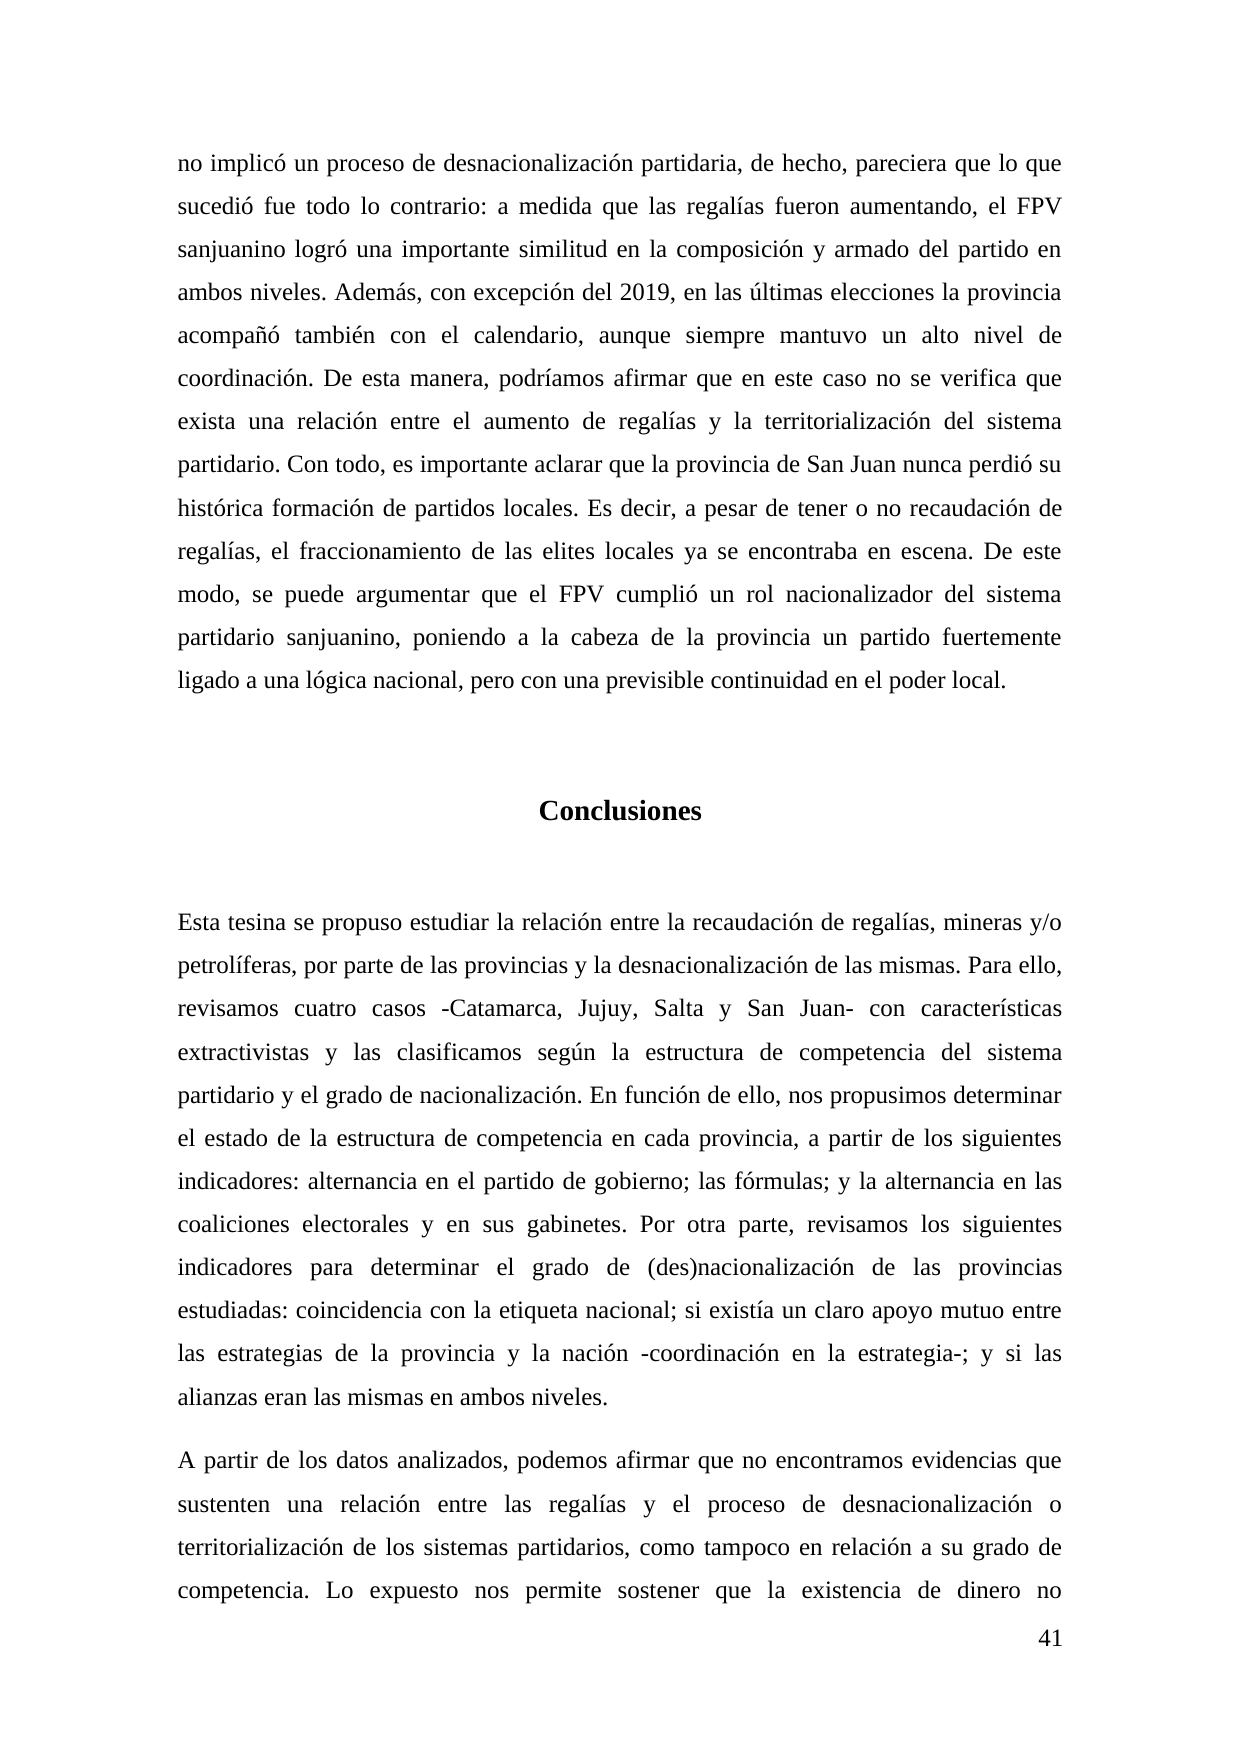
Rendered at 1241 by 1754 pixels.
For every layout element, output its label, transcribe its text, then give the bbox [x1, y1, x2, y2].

text Esta tesina se propuso estudiar la relación entre la recaudación de regalías, mineras y/o petrolíferas, por parte de las provincias y la desnacionalización de las mismas. Para ello, revisamos cuatro casos -Catamarca, Jujuy, Salta y San Juan- con características extractivistas y las clasificamos según la estructura de competencia del sistema partidario y el grado de nacionalización. En función de ello, nos propusimos determinar el estado de la estructura de competencia en cada provincia, a partir de los siguientes indicadores: alternancia en el partido de gobierno; las fórmulas; y la alternancia en las coaliciones electorales y en sus gabinetes. Por otra parte, revisamos los siguientes indicadores para determinar el grado de (des)nacionalización de las provincias estudiadas: coincidencia con la etiqueta nacional; si existía un claro apoyo mutuo entre las estrategias de la provincia y la nación -coordinación en la estrategia-; y si las alianzas eran las mismas en ambos niveles. [177, 907, 1063, 1410]
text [177, 1446, 1063, 1604]
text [177, 148, 1063, 694]
subtitle Conclusiones [177, 793, 1063, 827]
